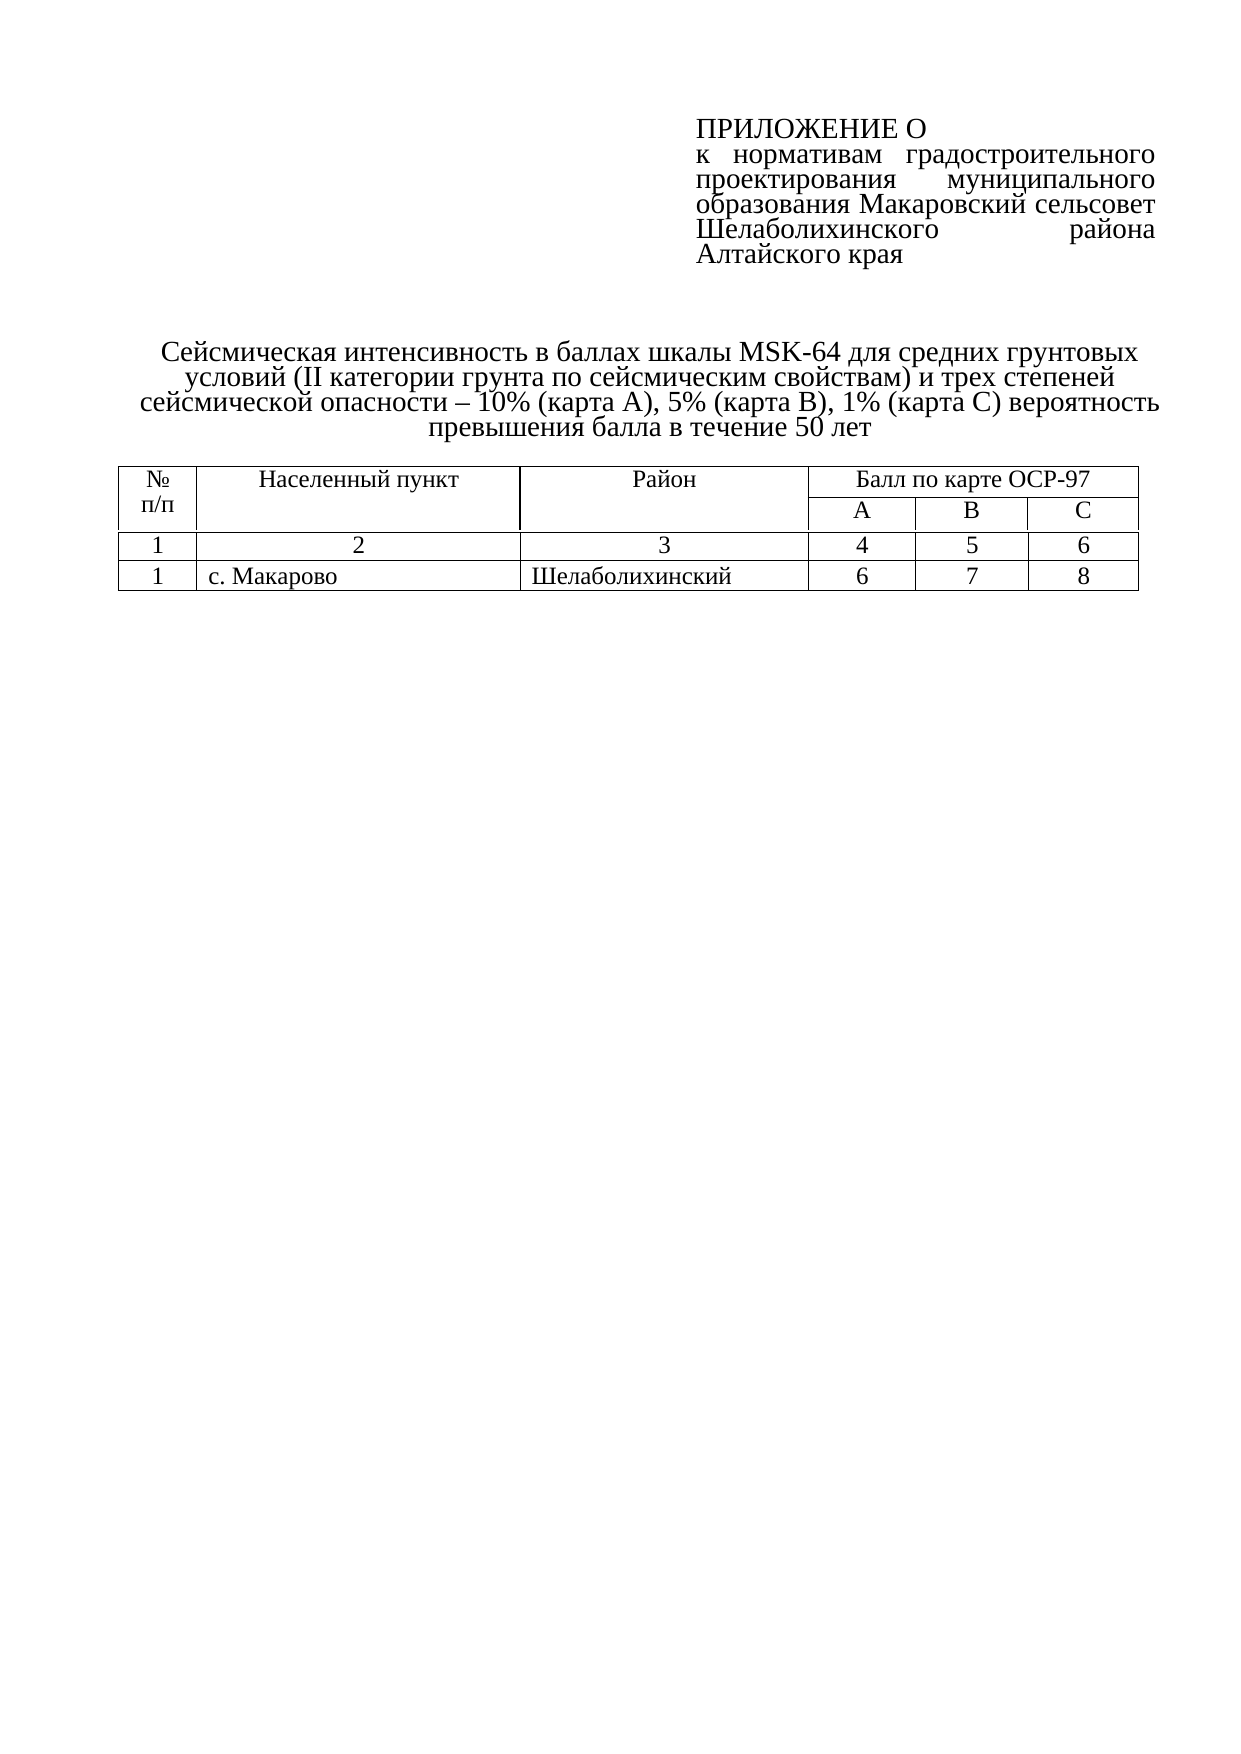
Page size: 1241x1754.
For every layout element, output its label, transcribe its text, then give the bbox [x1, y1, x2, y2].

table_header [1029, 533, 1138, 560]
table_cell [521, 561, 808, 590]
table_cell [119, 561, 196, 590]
text Сейсмическая интенсивность в баллах шкалы MSK-64 для средних грунтовых условий (II категории грунта по сейсмическим свойствам) и трех степеней сейсмической опасности – 10% (карта А), 5% (карта В), 1% (карта С) вероятность превышения балла в течение 50 лет [118, 341, 1181, 441]
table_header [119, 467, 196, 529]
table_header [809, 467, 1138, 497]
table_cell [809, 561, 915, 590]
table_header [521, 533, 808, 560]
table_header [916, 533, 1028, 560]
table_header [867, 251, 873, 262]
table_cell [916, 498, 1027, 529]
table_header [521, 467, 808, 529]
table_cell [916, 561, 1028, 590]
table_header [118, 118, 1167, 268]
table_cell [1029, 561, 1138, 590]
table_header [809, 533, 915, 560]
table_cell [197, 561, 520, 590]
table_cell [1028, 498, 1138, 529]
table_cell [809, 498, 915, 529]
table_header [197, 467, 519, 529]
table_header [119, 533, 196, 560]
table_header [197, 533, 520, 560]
